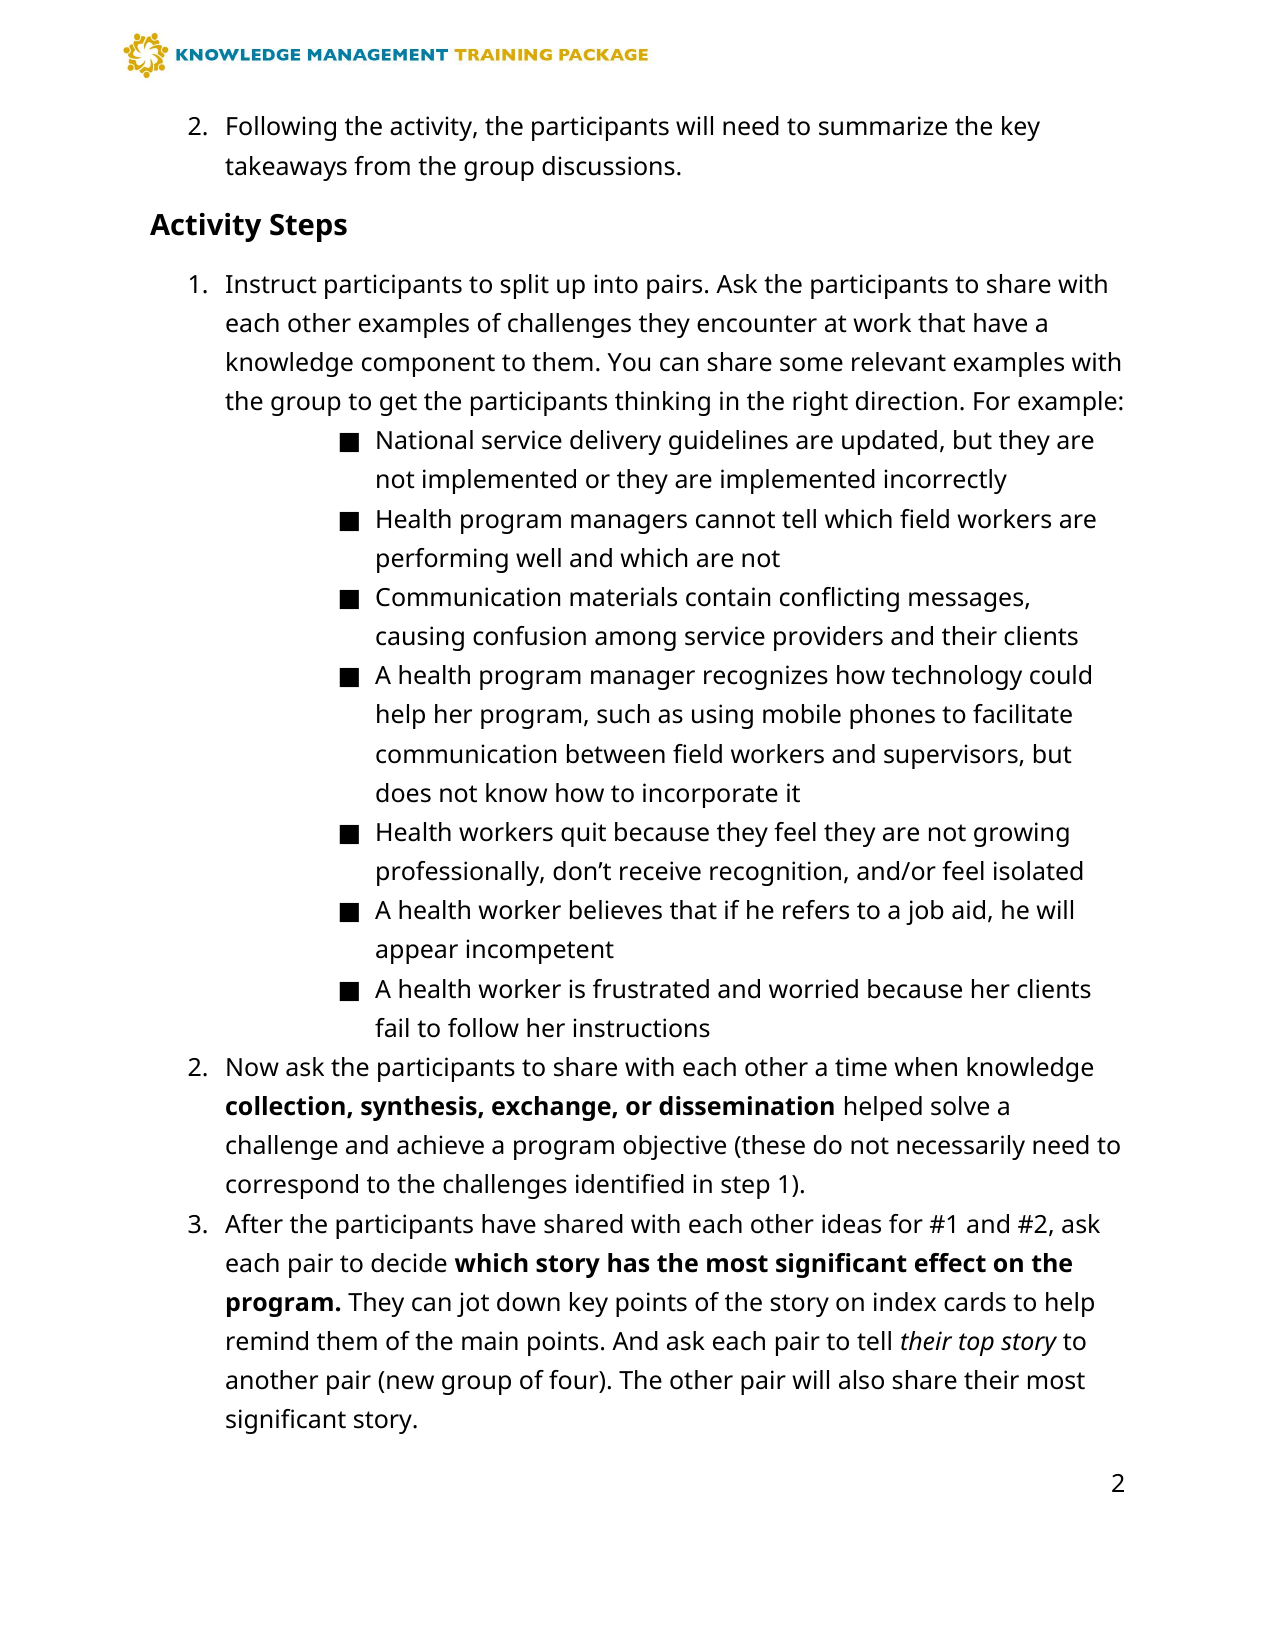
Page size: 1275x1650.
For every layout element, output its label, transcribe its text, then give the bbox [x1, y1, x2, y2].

list A health worker is frustrated and worried because her clients fail to follow her instructions [337, 971, 1125, 1044]
picture [114, 15, 666, 85]
list A health program manager recognizes how technology could help her program, such as using mobile phones to facilitate communication between field workers and supervisors, but does not know how to incorporate it [337, 658, 1125, 809]
list Now ask the participants to share with each other a time when knowledge collection, synthesis, exchange, or dissemination helped solve a challenge and achieve a program objective (these do not necessarily need to correspond to the challenges identified in step 1). [187, 1050, 1125, 1201]
list After the participants have shared with each other ideas for #1 and #2, ask each pair to decide which story has the most significant effect on the program. They can jot down key points of the story on index cards to help remind them of the main points. And ask each pair to tell their top story to another pair (new group of four). The other pair will also share their most significant story. [187, 1206, 1125, 1436]
list Following the activity, the participants will need to summarize the key takeaways from the group discussions. [187, 109, 1125, 182]
list Health program managers cannot tell which field workers are performing well and which are not [337, 501, 1125, 574]
list Health workers quit because they feel they are not growing professionally, don’t receive recognition, and/or feel isolated [337, 815, 1125, 888]
list A health worker believes that if he refers to a job aid, he will appear incompetent [337, 893, 1125, 966]
list Instruct participants to split up into pairs. Ask the participants to share with each other examples of challenges they encounter at work that have a knowledge component to them. You can share some relevant examples with the group to get the participants thinking in the right direction. For example: [187, 266, 1125, 418]
list National service delivery guidelines are updated, but they are not implemented or they are implemented incorrectly [337, 423, 1125, 496]
text Activity Steps [150, 204, 1125, 244]
list Communication materials contain conflicting messages, causing confusion among service providers and their clients [337, 580, 1125, 653]
